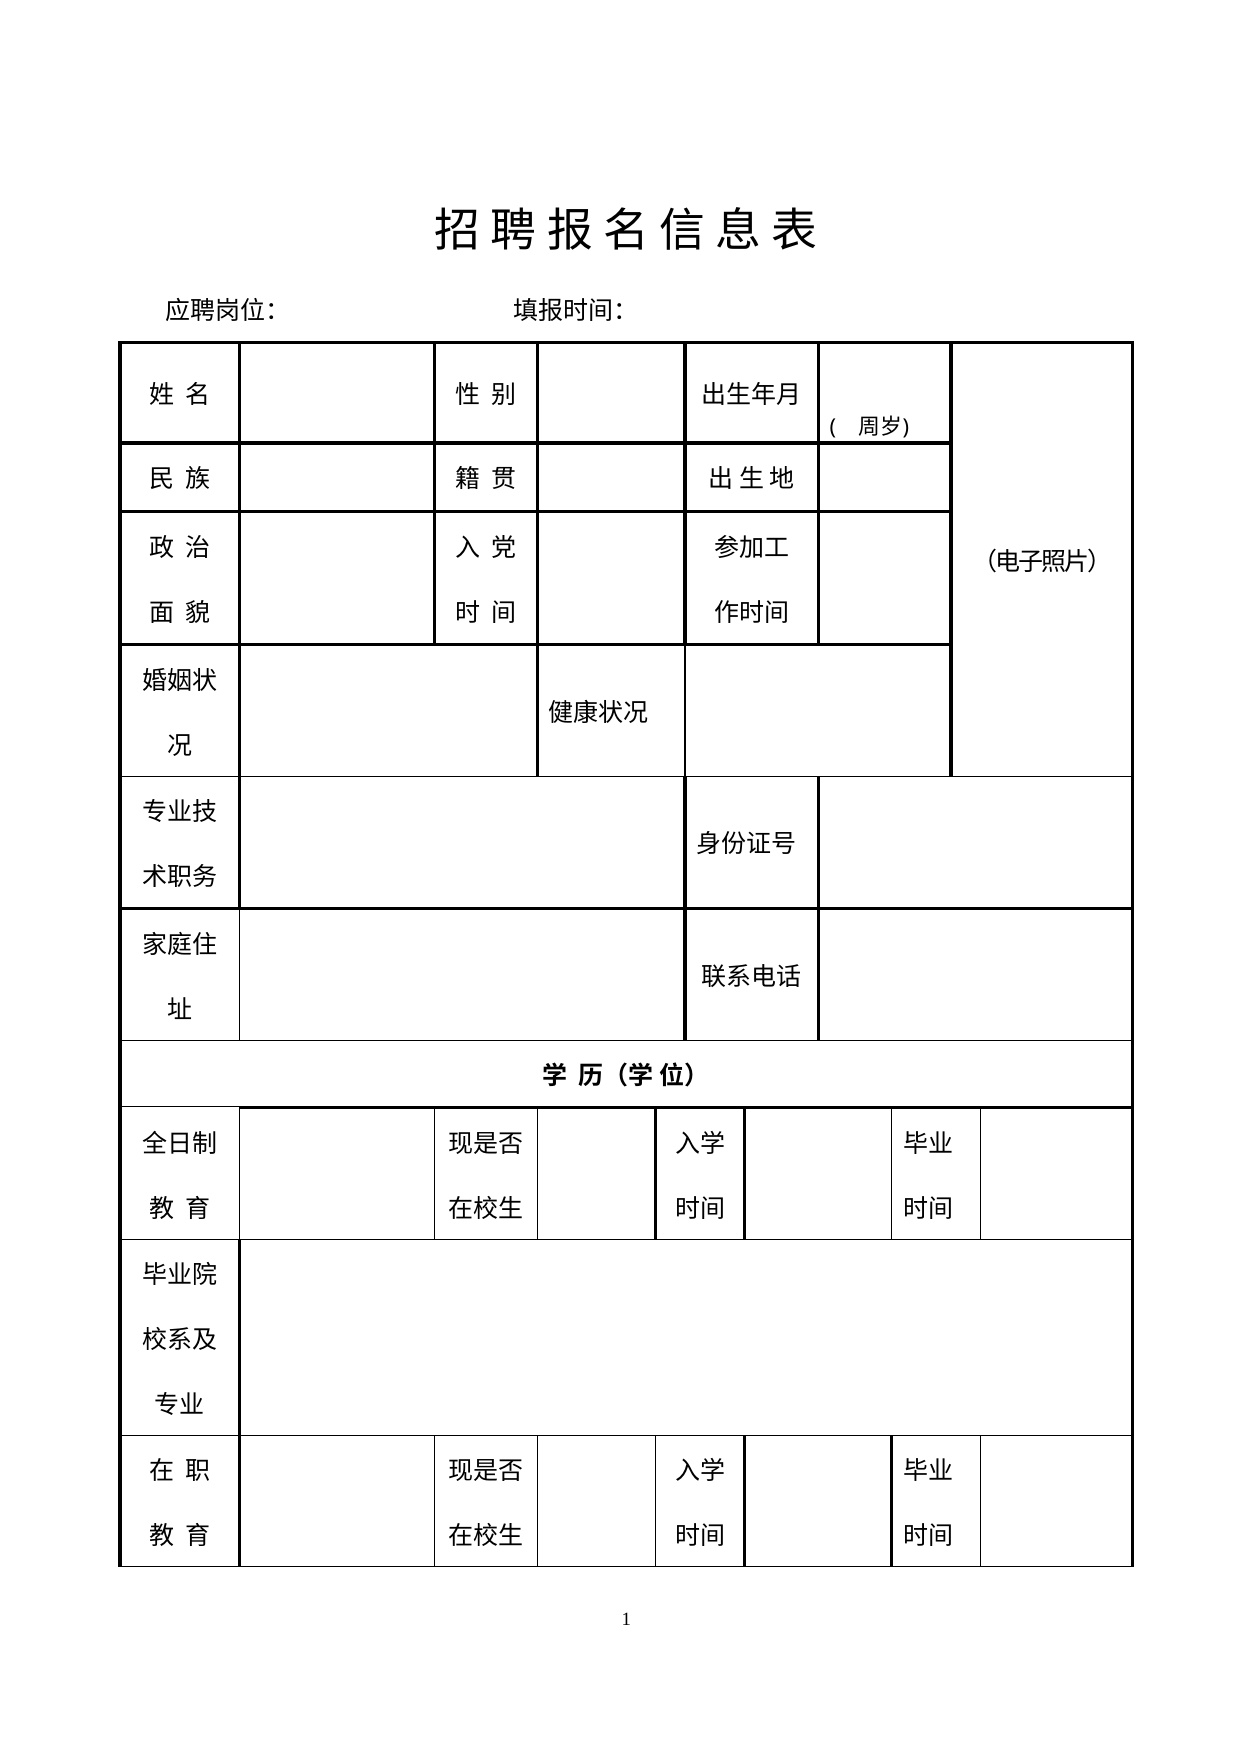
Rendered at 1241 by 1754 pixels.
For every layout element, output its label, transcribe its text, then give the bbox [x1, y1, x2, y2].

table_cell 毕业院校系及专业 [122, 1240, 238, 1435]
table_header （电子照片） [953, 344, 1131, 776]
table_cell 家庭住址 [122, 910, 239, 1040]
table_cell 健康状况 [539, 646, 684, 776]
table_cell 毕业 时间 [893, 1436, 980, 1566]
table_cell 民 族 [122, 445, 238, 509]
table_cell [539, 513, 683, 643]
table_cell [241, 777, 683, 907]
table_cell 入 党 时 间 [436, 513, 536, 643]
table_cell [981, 1109, 1131, 1239]
table_cell [538, 1109, 654, 1239]
table_cell [686, 646, 949, 776]
table_cell 毕业 时间 [892, 1109, 980, 1239]
table_header [241, 344, 433, 441]
table_header 出生年月 [687, 344, 817, 441]
table_cell 籍 贯 [436, 445, 536, 509]
table_cell [241, 646, 536, 776]
table_cell [539, 445, 683, 509]
table_cell 现是否在校生 [435, 1436, 537, 1566]
table_cell 专业技 术职务 [122, 777, 238, 907]
table_header 性 别 [436, 344, 536, 441]
table_cell 入学 时间 [656, 1436, 743, 1566]
table_cell [240, 910, 683, 1040]
table_cell 婚姻状况 [122, 646, 238, 776]
table_cell 政 治 面 貌 [122, 513, 238, 643]
text 应聘岗位： 填报时间： [165, 276, 1087, 341]
table_cell 入学 时间 [657, 1109, 743, 1239]
table_cell [241, 1240, 1131, 1435]
table_cell 参加工 作时间 [687, 513, 817, 643]
table_cell 联系电话 [687, 910, 817, 1040]
table_cell 身份证号 [687, 777, 817, 907]
table_cell [746, 1109, 891, 1239]
table_cell 现是否 在校生 [435, 1109, 537, 1239]
table_cell 全日制 教 育 [122, 1107, 239, 1239]
text 招聘报名信息表 [165, 178, 1087, 276]
table_cell [241, 1436, 434, 1566]
table_cell 出 生 地 [687, 445, 817, 509]
table_cell [820, 513, 949, 643]
table_cell [981, 1436, 1131, 1566]
table_header ( 周岁) [820, 344, 949, 441]
table_cell [820, 445, 949, 509]
table_cell [820, 777, 1131, 907]
table_cell [241, 445, 433, 509]
table_cell 在 职 教 育 [122, 1436, 238, 1566]
table_cell 学 历（学 位） [122, 1041, 1131, 1106]
table_header [539, 344, 683, 441]
table_cell [538, 1436, 655, 1566]
table_cell [241, 513, 433, 643]
table_header 姓 名 [122, 344, 238, 441]
table_cell [240, 1109, 434, 1239]
table_cell [820, 910, 1131, 1040]
table_cell [746, 1436, 890, 1566]
